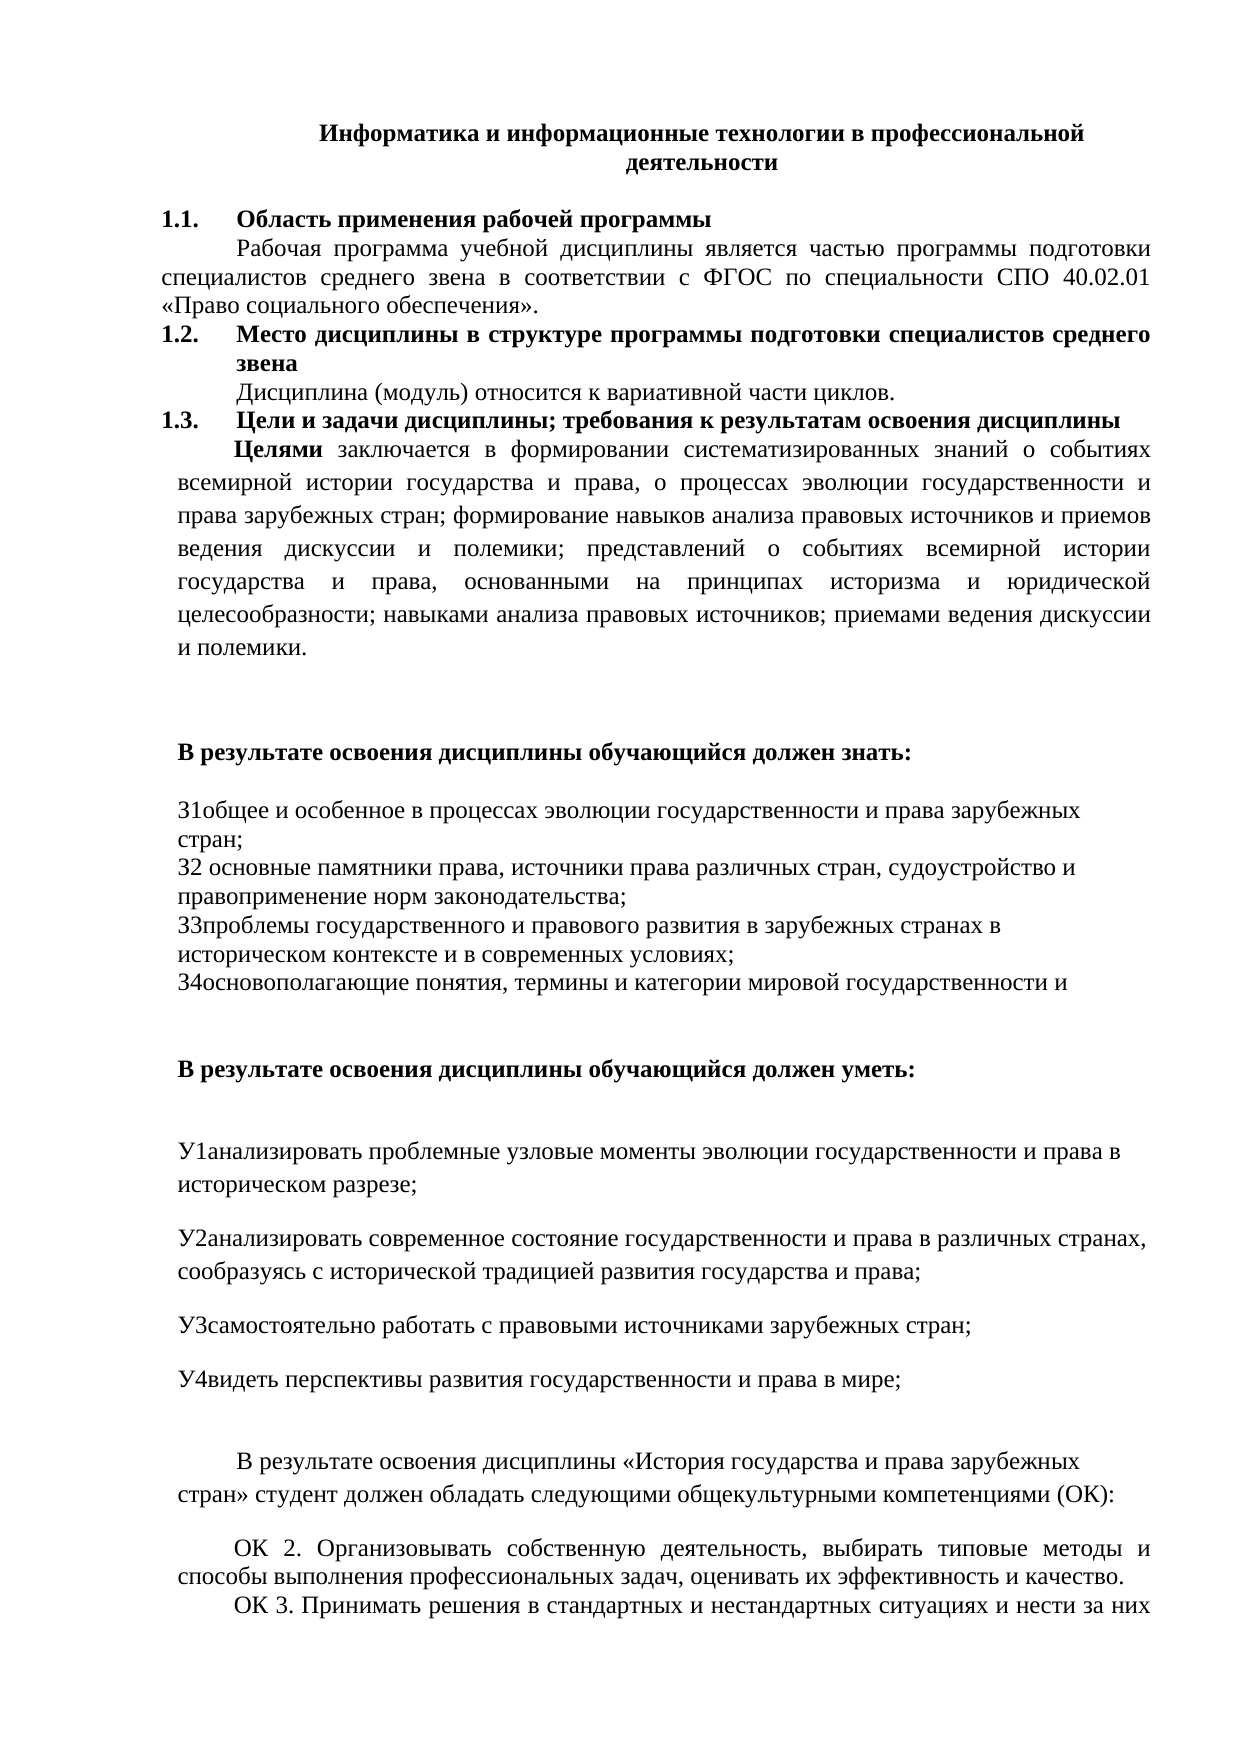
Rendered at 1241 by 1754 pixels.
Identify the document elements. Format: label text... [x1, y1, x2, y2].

text В результате освоения дисциплины обучающийся должен уметь: [177, 1054, 1152, 1082]
text З2 основные памятники права, источники права различных стран, судоустройство и правоприменение норм законодательства; [177, 852, 1152, 910]
list Область применения рабочей программы [161, 204, 1152, 233]
text У2анализировать современное состояние государственности и права в различных странах, сообразуясь с исторической традицией развития государства и права; [177, 1223, 1152, 1285]
text З3проблемы государственного и правового развития в зарубежных странах в историческом контексте и в современных условиях; [177, 910, 1152, 967]
text Информатика и информационные технологии в профессиональной деятельности [252, 118, 1152, 176]
text В результате освоения дисциплины обучающийся должен знать: [177, 737, 1152, 766]
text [177, 1590, 1152, 1619]
list Цели и задачи дисциплины; требования к результатам освоения дисциплины [161, 406, 1152, 434]
text В результате освоения дисциплины «История государства и права зарубежных стран» студент должен обладать следующими общекультурными компетенциями (ОК): [177, 1446, 1152, 1507]
text З1общее и особенное в процессах эволюции государственности и права зарубежных стран; [177, 795, 1152, 852]
text У1анализировать проблемные узловые моменты эволюции государственности и права в историческом разрезе; [177, 1136, 1152, 1198]
text У4видеть перспективы развития государственности и права в мире; [177, 1364, 1152, 1393]
list Место дисциплины в структуре программы подготовки специалистов среднего звена [161, 319, 1152, 377]
text Дисциплина (модуль) относится к вариативной части циклов. [236, 377, 1152, 406]
text У3самостоятельно работать с правовыми источниками зарубежных стран; [177, 1310, 1152, 1339]
text Целями заключается в формировании систематизированных знаний о событиях всемирной истории государства и права, о процессах эволюции государственности и права зарубежных стран; формирование навыков анализа правовых источников и приемов ведения дискуссии и полемики; представлений о событиях всемирной истории государства и права, основанными на принципах историзма и юридической целесообразности; навыками анализа правовых источников; приемами ведения дискуссии и полемики. [177, 434, 1152, 661]
text Рабочая программа учебной дисциплины является частью программы подготовки специалистов среднего звена в соответствии с ФГОС по специальности СПО 40.02.01 «Право социального обеспечения». [161, 233, 1152, 319]
text ОК 2. Организовывать собственную деятельность, выбирать типовые методы и способы выполнения профессиональных задач, оценивать их эффективность и качество. [177, 1533, 1152, 1590]
text З4основополагающие понятия, термины и категории мировой государственности и [177, 967, 1152, 996]
